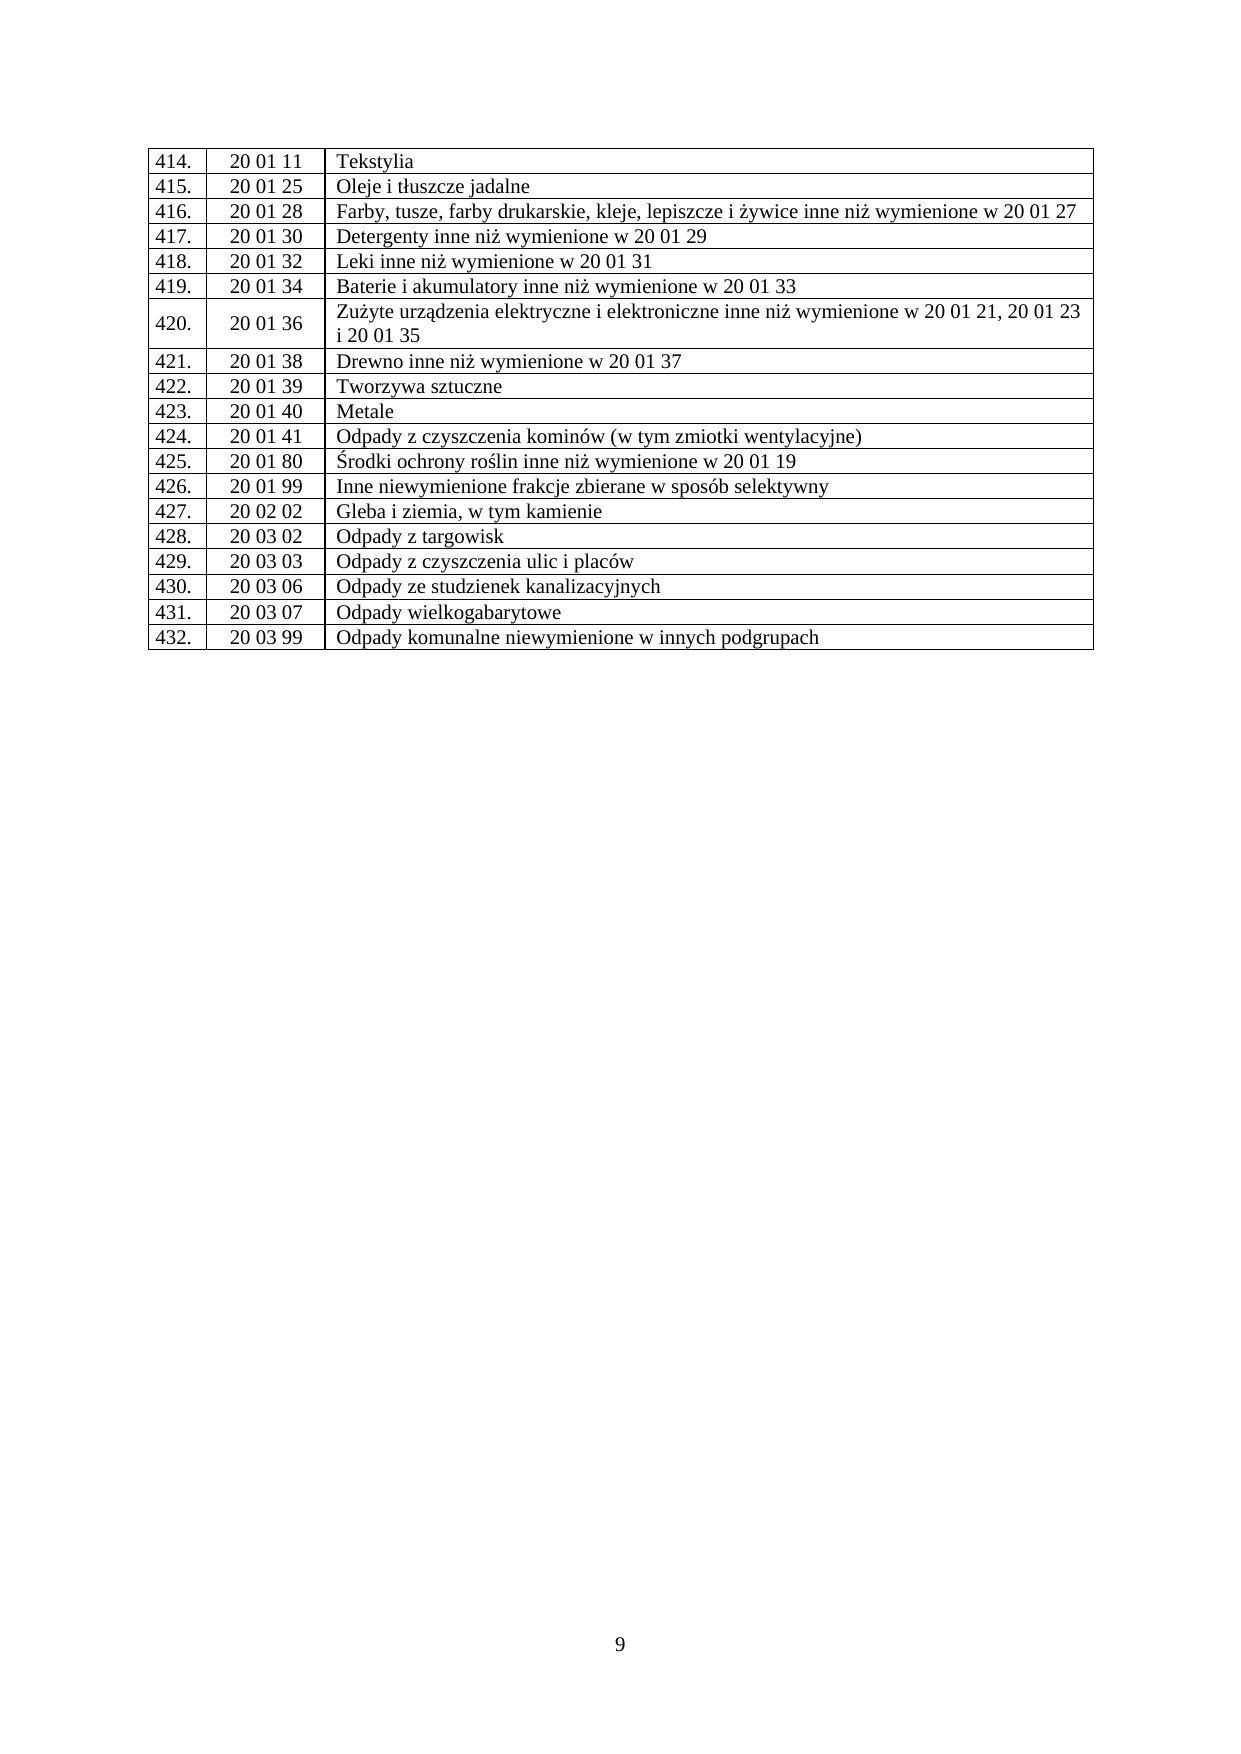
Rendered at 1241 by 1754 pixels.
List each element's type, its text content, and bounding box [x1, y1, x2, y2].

table_cell 20 02 02 [207, 499, 324, 523]
table_cell 20 03 06 [207, 575, 324, 598]
table_cell [149, 149, 206, 173]
table_cell 20 01 38 [207, 349, 324, 373]
table_cell Metale [326, 399, 1093, 423]
table_cell 20 01 30 [207, 224, 324, 248]
table_cell [149, 600, 206, 624]
table_cell Odpady komunalne niewymienione w innych podgrupach [326, 625, 1093, 649]
table_cell [149, 374, 206, 398]
table_cell 20 01 40 [207, 399, 324, 423]
table_cell [149, 199, 206, 223]
table_cell 20 03 07 [207, 600, 324, 624]
table_cell Oleje i tłuszcze jadalne [326, 174, 1093, 198]
table_cell 20 01 39 [207, 374, 324, 398]
table_cell [149, 174, 206, 198]
table_cell [149, 449, 206, 473]
table_cell [149, 474, 206, 498]
table_cell 20 01 41 [207, 424, 324, 448]
table_cell Detergenty inne niż wymienione w 20 01 29 [326, 224, 1093, 248]
table_cell [149, 424, 206, 448]
table_cell Inne niewymienione frakcje zbierane w sposób selektywny [326, 474, 1093, 498]
table_cell Zużyte urządzenia elektryczne i elektroniczne inne niż wymienione w 20 01 21, 20 01 23 i 20 01 35 [326, 299, 1093, 347]
table_cell Odpady z czyszczenia kominów (w tym zmiotki wentylacyjne) [326, 424, 1093, 448]
table_cell [149, 399, 206, 423]
table_cell 20 03 02 [207, 524, 324, 548]
table_cell [149, 274, 206, 298]
table_cell 20 01 34 [207, 274, 324, 298]
table_cell [149, 524, 206, 548]
table_cell 20 01 99 [207, 474, 324, 498]
table_cell Tekstylia [326, 149, 1093, 173]
table_cell [149, 499, 206, 523]
table_cell Odpady z czyszczenia ulic i placów [326, 549, 1093, 573]
table_cell Odpady z targowisk [326, 524, 1093, 548]
table_cell 20 01 32 [207, 249, 324, 273]
table_cell 20 01 36 [207, 299, 324, 347]
table_cell 20 01 11 [207, 149, 324, 173]
table_cell [149, 549, 206, 573]
table_cell 20 03 99 [207, 625, 324, 649]
table_cell 20 01 80 [207, 449, 324, 473]
table_cell Farby, tusze, farby drukarskie, kleje, lepiszcze i żywice inne niż wymienione w 20 01 27 [326, 199, 1093, 223]
table_cell 20 01 25 [207, 174, 324, 198]
table_cell Odpady wielkogabarytowe [326, 600, 1093, 624]
table_cell 20 01 28 [207, 199, 324, 223]
table_cell Drewno inne niż wymienione w 20 01 37 [326, 349, 1093, 373]
table_cell Gleba i ziemia, w tym kamienie [326, 499, 1093, 523]
table_cell [149, 349, 206, 373]
table_cell [149, 575, 206, 598]
table_cell Tworzywa sztuczne [326, 374, 1093, 398]
table_cell [149, 249, 206, 273]
table_cell 20 03 03 [207, 549, 324, 573]
table_cell Odpady ze studzienek kanalizacyjnych [326, 575, 1093, 598]
table_cell Baterie i akumulatory inne niż wymienione w 20 01 33 [326, 274, 1093, 298]
table_cell [149, 625, 206, 649]
table_cell Środki ochrony roślin inne niż wymienione w 20 01 19 [326, 449, 1093, 473]
table_cell [149, 299, 206, 347]
table_cell Leki inne niż wymienione w 20 01 31 [326, 249, 1093, 273]
table_cell [149, 224, 206, 248]
